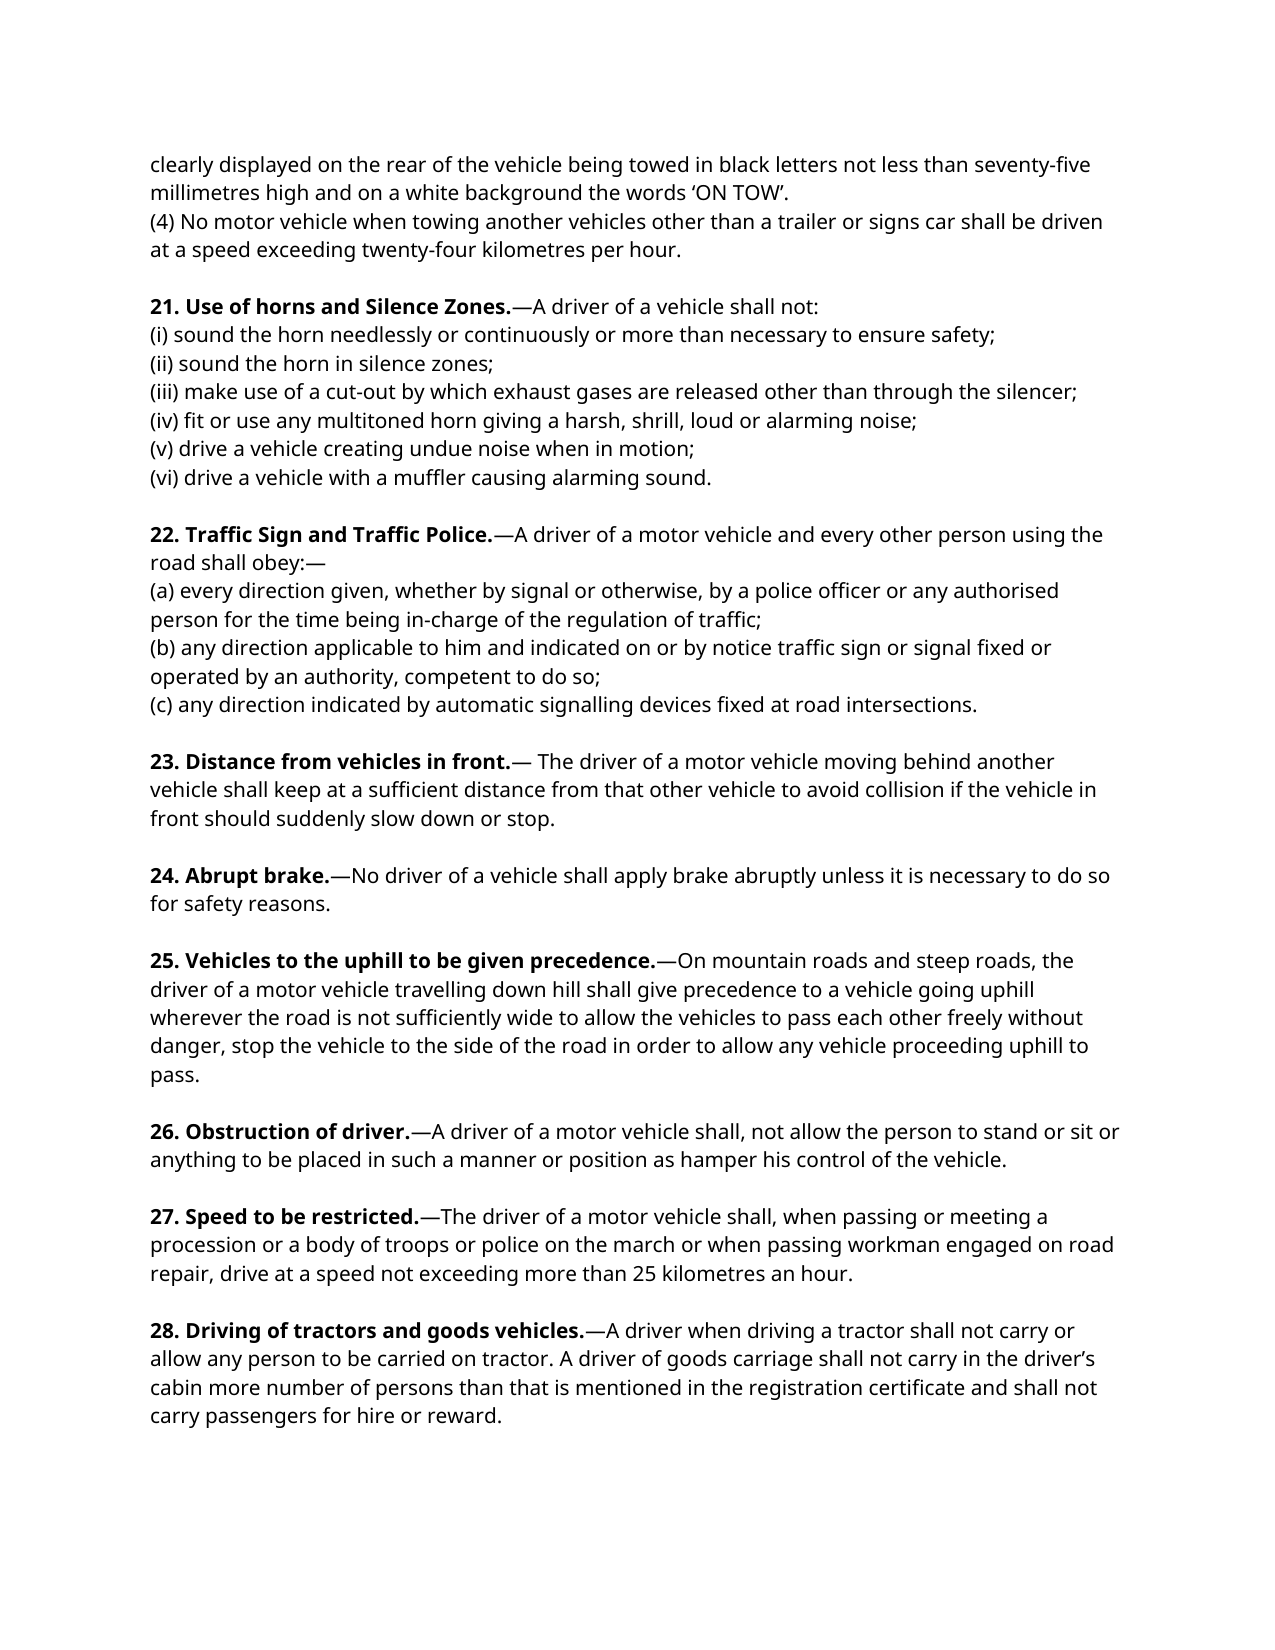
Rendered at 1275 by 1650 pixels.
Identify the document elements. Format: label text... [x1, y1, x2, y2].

text 23. Distance from vehicles in front.— The driver of a motor vehicle moving behind another vehicle shall keep at a sufficient distance from that other vehicle to avoid collision if the vehicle in front should suddenly slow down or stop. [150, 747, 1125, 832]
text (c) any direction indicated by automatic signalling devices fixed at road intersections. [150, 690, 1125, 719]
text 22. Traffic Sign and Traffic Police.—A driver of a motor vehicle and every other person using the road shall obey:— [150, 520, 1125, 577]
text (iii) make use of a cut-out by which exhaust gases are released other than through the silencer; [150, 377, 1125, 406]
text 21. Use of horns and Silence Zones.—A driver of a vehicle shall not: [150, 292, 1125, 321]
text (v) drive a vehicle creating undue noise when in motion; [150, 434, 1125, 463]
text (ii) sound the horn in silence zones; [150, 349, 1125, 377]
text (i) sound the horn needlessly or continuously or more than necessary to ensure safety; [150, 321, 1125, 349]
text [150, 150, 1125, 207]
text 24. Abrupt brake.—No driver of a vehicle shall apply brake abruptly unless it is necessary to do so for safety reasons. [150, 861, 1125, 918]
text 25. Vehicles to the uphill to be given precedence.—On mountain roads and steep roads, the driver of a motor vehicle travelling down hill shall give precedence to a vehicle going uphill wherever the road is not sufficiently wide to allow the vehicles to pass each other freely without danger, stop the vehicle to the side of the road in order to allow any vehicle proceeding uphill to pass. [150, 946, 1125, 1088]
text (iv) fit or use any multitoned horn giving a harsh, shrill, loud or alarming noise; [150, 406, 1125, 434]
text 28. Driving of tractors and goods vehicles.—A driver when driving a tractor shall not carry or allow any person to be carried on tractor. A driver of goods carriage shall not carry in the driver’s cabin more number of persons than that is mentioned in the registration certificate and shall not carry passengers for hire or reward. [150, 1316, 1125, 1430]
text (4) No motor vehicle when towing another vehicles other than a trailer or signs car shall be driven at a speed exceeding twenty-four kilometres per hour. [150, 207, 1125, 264]
text 26. Obstruction of driver.—A driver of a motor vehicle shall, not allow the person to stand or sit or anything to be placed in such a manner or position as hamper his control of the vehicle. [150, 1117, 1125, 1174]
text (a) every direction given, whether by signal or otherwise, by a police officer or any authorised person for the time being in-charge of the regulation of traffic; [150, 577, 1125, 633]
text (b) any direction applicable to him and indicated on or by notice traffic sign or signal fixed or operated by an authority, competent to do so; [150, 633, 1125, 690]
text (vi) drive a vehicle with a muffler causing alarming sound. [150, 463, 1125, 491]
text 27. Speed to be restricted.—The driver of a motor vehicle shall, when passing or meeting a procession or a body of troops or police on the march or when passing workman engaged on road repair, drive at a speed not exceeding more than 25 kilometres an hour. [150, 1202, 1125, 1287]
